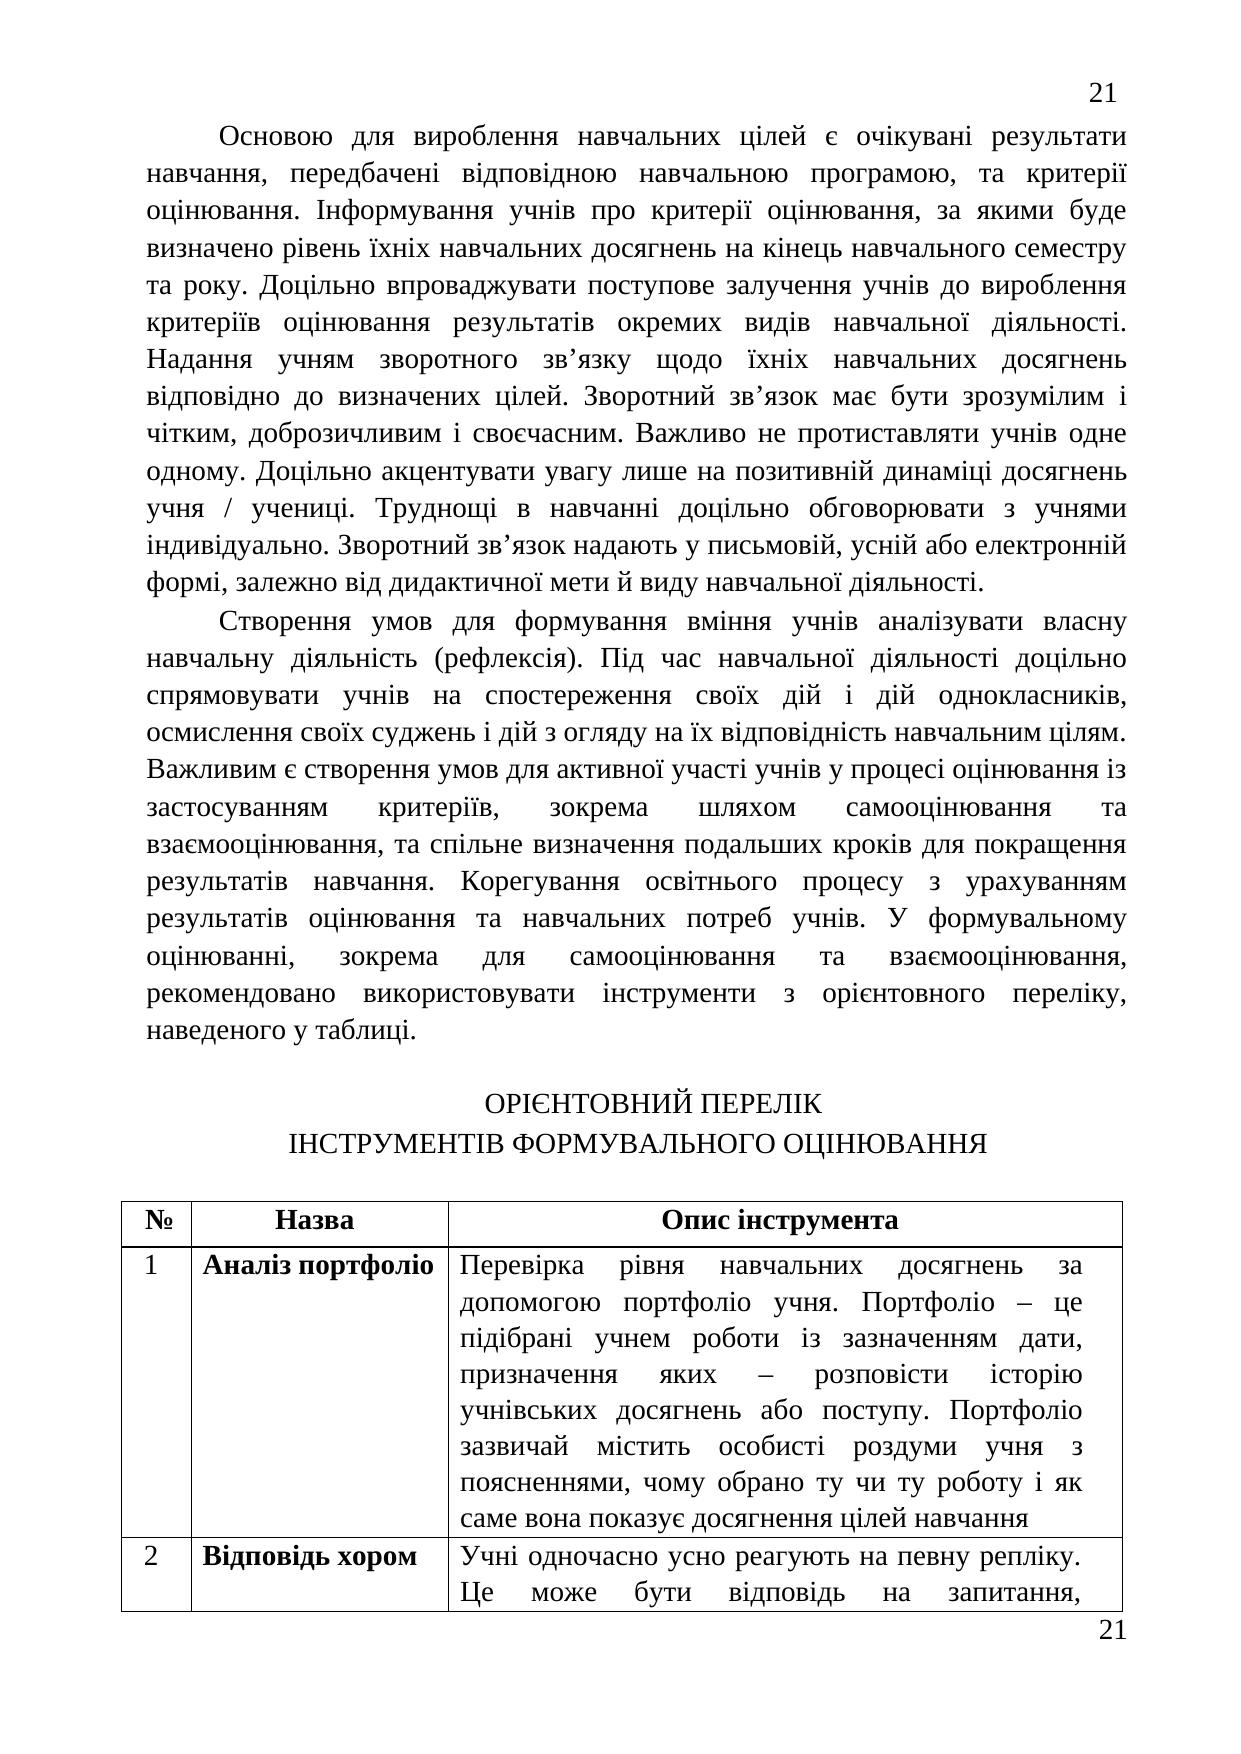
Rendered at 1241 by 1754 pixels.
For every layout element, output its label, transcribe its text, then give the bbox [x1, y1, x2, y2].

table_header № [122, 1202, 191, 1246]
table_cell Відповідь хором [192, 1538, 448, 1611]
table_cell Перевірка рівня навчальних досягнень за допомогою портфоліо учня. Портфоліо – це підібрані учнем роботи із зазначенням дати, призначення яких – розповісти історію учнівських досягнень або поступу. Портфоліо зазвичай містить особисті роздуми учня з поясненнями, чому обрано ту чи ту роботу і як саме вона показує досягнення цілей навчання [449, 1248, 1122, 1537]
table_header Назва [192, 1202, 448, 1246]
text Створення умов для формування вміння учнів аналізувати власну навчальну діяльність (рефлексія). Під час навчальної діяльності доцільно спрямовувати учнів на спостереження своїх дій і дій однокласників, осмислення своїх суджень і дій з огляду на їх відповідність навчальним цілям. Важливим є створення умов для активної участі учнів у процесі оцінювання із застосуванням критеріїв, зокрема шляхом самооцінювання та взаємооцінювання, та спільне визначення подальших кроків для покращення результатів навчання. Корегування освітнього процесу з урахуванням результатів оцінювання та навчальних потреб учнів. У формувальному оцінюванні, зокрема для самооцінювання та взаємооцінювання, рекомендовано використовувати інструменти з орієнтовного переліку, наведеного у таблиці. [146, 603, 1128, 1046]
table_cell 2 [122, 1538, 191, 1611]
table_cell Аналіз портфоліо [192, 1248, 448, 1537]
table_cell 1 [122, 1248, 191, 1537]
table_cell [449, 1538, 1122, 1611]
text Основою для вироблення навчальних цілей є очікувані результати навчання, передбачені відповідною навчальною програмою, та критерії оцінювання. Інформування учнів про критерії оцінювання, за якими буде визначено рівень їхніх навчальних досягнень на кінець навчального семестру та року. Доцільно впроваджувати поступове залучення учнів до вироблення критеріїв оцінювання результатів окремих видів навчальної діяльності. Надання учням зворотного зв’язку щодо їхніх навчальних досягнень відповідно до визначених цілей. Зворотний зв’язок має бути зрозумілим і чітким, доброзичливим і своєчасним. Важливо не протиставляти учнів одне одному. Доцільно акцентувати увагу лише на позитивній динаміці досягнень учня / учениці. Труднощі в навчанні доцільно обговорювати з учнями індивідуально. Зворотний зв’язок надають у письмовій, усній або електронній формі, залежно від дидактичної мети й виду навчальної діяльності. [146, 118, 1128, 598]
text ОРІЄНТОВНИЙ ПЕРЕЛІК [197, 1087, 1109, 1120]
table_header Опис інструмента [449, 1202, 1122, 1246]
text ІНСТРУМЕНТІВ ФОРМУВАЛЬНОГО ОЦІНЮВАННЯ [288, 1126, 1128, 1159]
